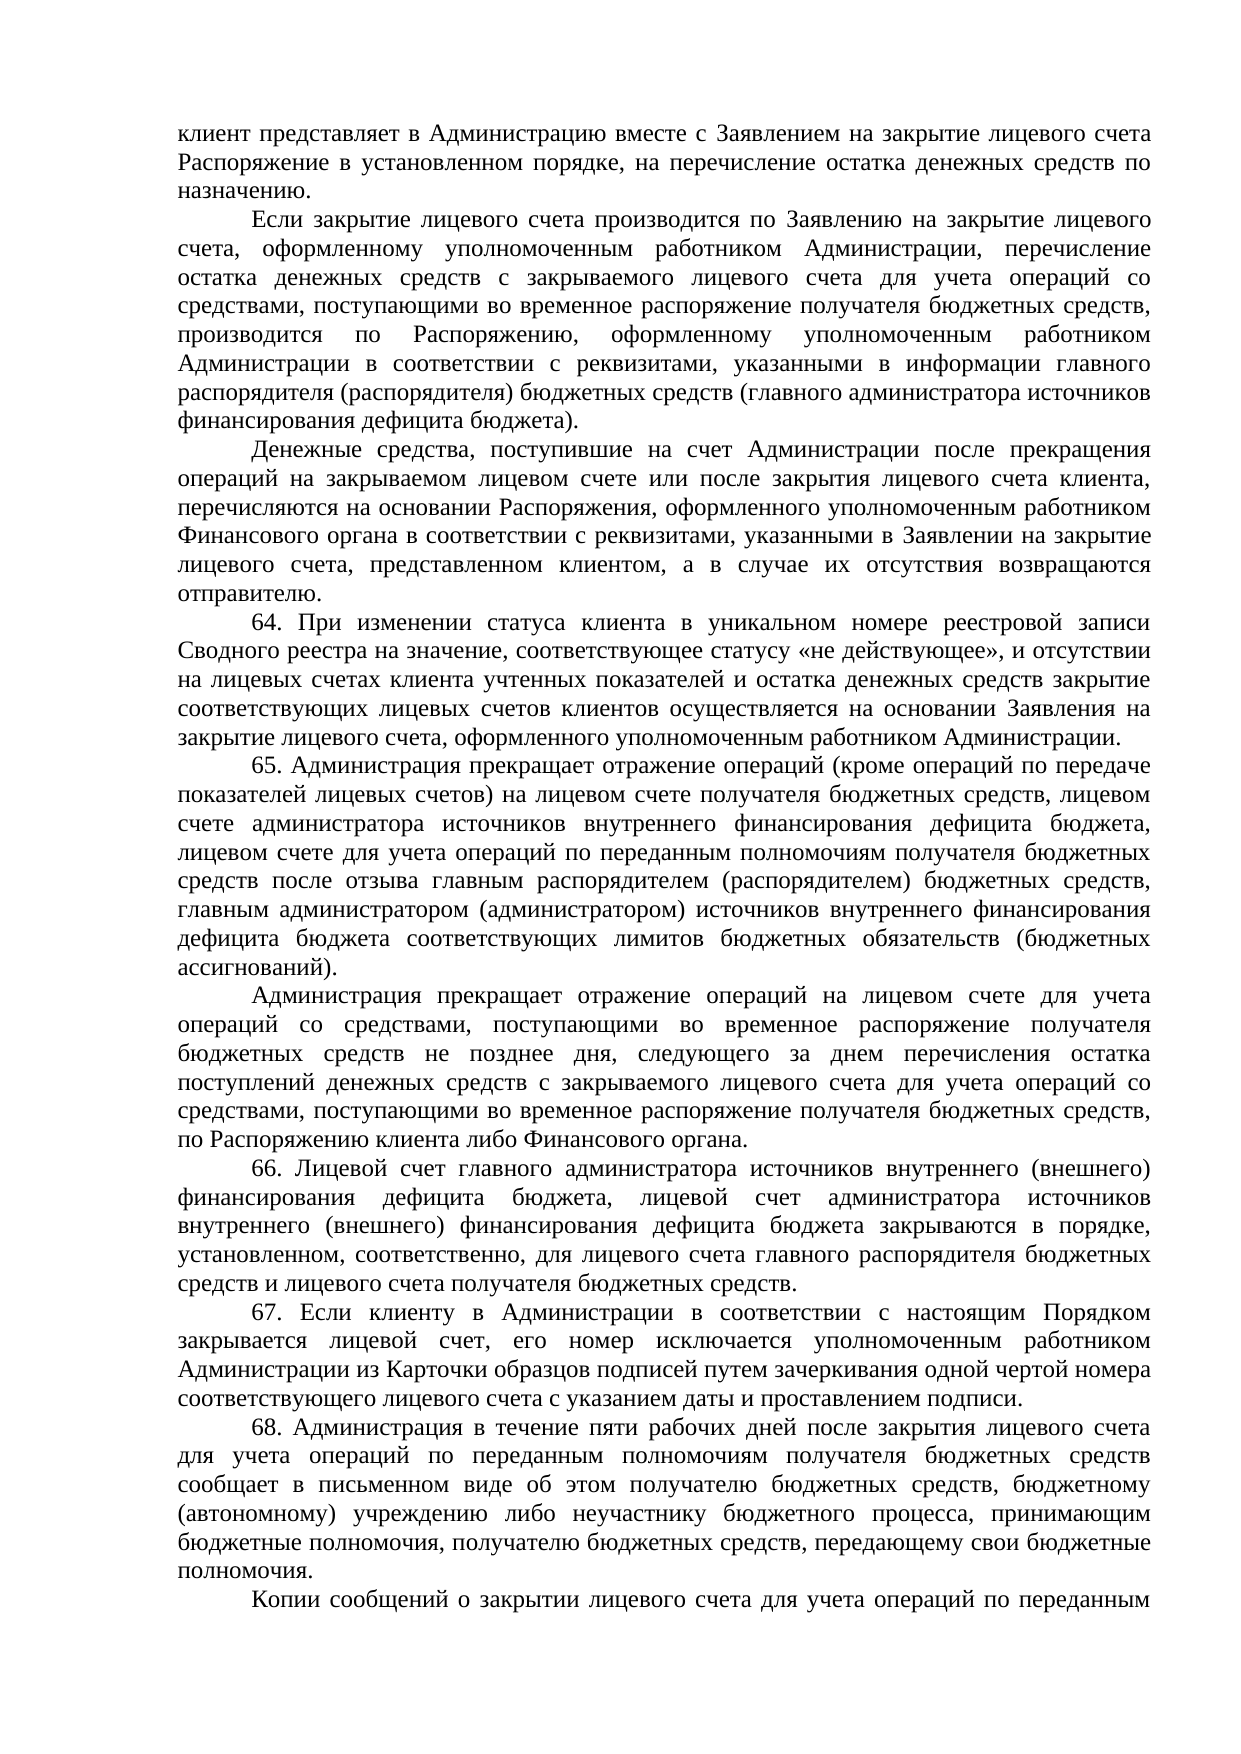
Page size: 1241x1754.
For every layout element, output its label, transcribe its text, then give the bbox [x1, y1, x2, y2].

text 65. Администрация прекращает отражение операций (кроме операций по передаче показателей лицевых счетов) на лицевом счете получателя бюджетных средств, лицевом счете администратора источников внутреннего финансирования дефицита бюджета, лицевом счете для учета операций по переданным полномочиям получателя бюджетных средств после отзыва главным распорядителем (распорядителем) бюджетных средств, главным администратором (администратором) источников внутреннего финансирования дефицита бюджета соответствующих лимитов бюджетных обязательств (бюджетных ассигнований). [177, 751, 1152, 981]
text 67. Если клиенту в Администрации в соответствии с настоящим Порядком закрывается лицевой счет, его номер исключается уполномоченным работником Администрации из Карточки образцов подписей путем зачеркивания одной чертой номера соответствующего лицевого счета с указанием даты и проставлением подписи. [177, 1297, 1152, 1412]
text Если закрытие лицевого счета производится по Заявлению на закрытие лицевого счета, оформленному уполномоченным работником Администрации, перечисление остатка денежных средств с закрываемого лицевого счета для учета операций со средствами, поступающими во временное распоряжение получателя бюджетных средств, производится по Распоряжению, оформленному уполномоченным работником Администрации в соответствии с реквизитами, указанными в информации главного распорядителя (распорядителя) бюджетных средств (главного администратора источников финансирования дефицита бюджета). [177, 204, 1152, 434]
text 68. Администрация в течение пяти рабочих дней после закрытия лицевого счета для учета операций по переданным полномочиям получателя бюджетных средств сообщает в письменном виде об этом получателю бюджетных средств, бюджетному (автономному) учреждению либо неучастнику бюджетного процесса, принимающим бюджетные полномочия, получателю бюджетных средств, передающему свои бюджетные полномочия. [177, 1412, 1152, 1584]
text 66. Лицевой счет главного администратора источников внутреннего (внешнего) финансирования дефицита бюджета, лицевой счет администратора источников внутреннего (внешнего) финансирования дефицита бюджета закрываются в порядке, установленном, соответственно, для лицевого счета главного распорядителя бюджетных средств и лицевого счета получателя бюджетных средств. [177, 1153, 1152, 1297]
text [177, 1584, 1152, 1613]
text 64. При изменении статуса клиента в уникальном номере реестровой записи Сводного реестра на значение, соответствующее статусу «не действующее», и отсутствии на лицевых счетах клиента учтенных показателей и остатка денежных средств закрытие соответствующих лицевых счетов клиентов осуществляется на основании Заявления на закрытие лицевого счета, оформленного уполномоченным работником Администрации. [177, 607, 1152, 751]
text Администрация прекращает отражение операций на лицевом счете для учета операций со средствами, поступающими во временное распоряжение получателя бюджетных средств не позднее дня, следующего за днем перечисления остатка поступлений денежных средств с закрываемого лицевого счета для учета операций со средствами, поступающими во временное распоряжение получателя бюджетных средств, по Распоряжению клиента либо Финансового органа. [177, 981, 1152, 1153]
text Денежные средства, поступившие на счет Администрации после прекращения операций на закрываемом лицевом счете или после закрытия лицевого счета клиента, перечисляются на основании Распоряжения, оформленного уполномоченным работником Финансового органа в соответствии с реквизитами, указанными в Заявлении на закрытие лицевого счета, представленном клиентом, а в случае их отсутствия возвращаются отправителю. [177, 434, 1152, 607]
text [177, 118, 1152, 204]
